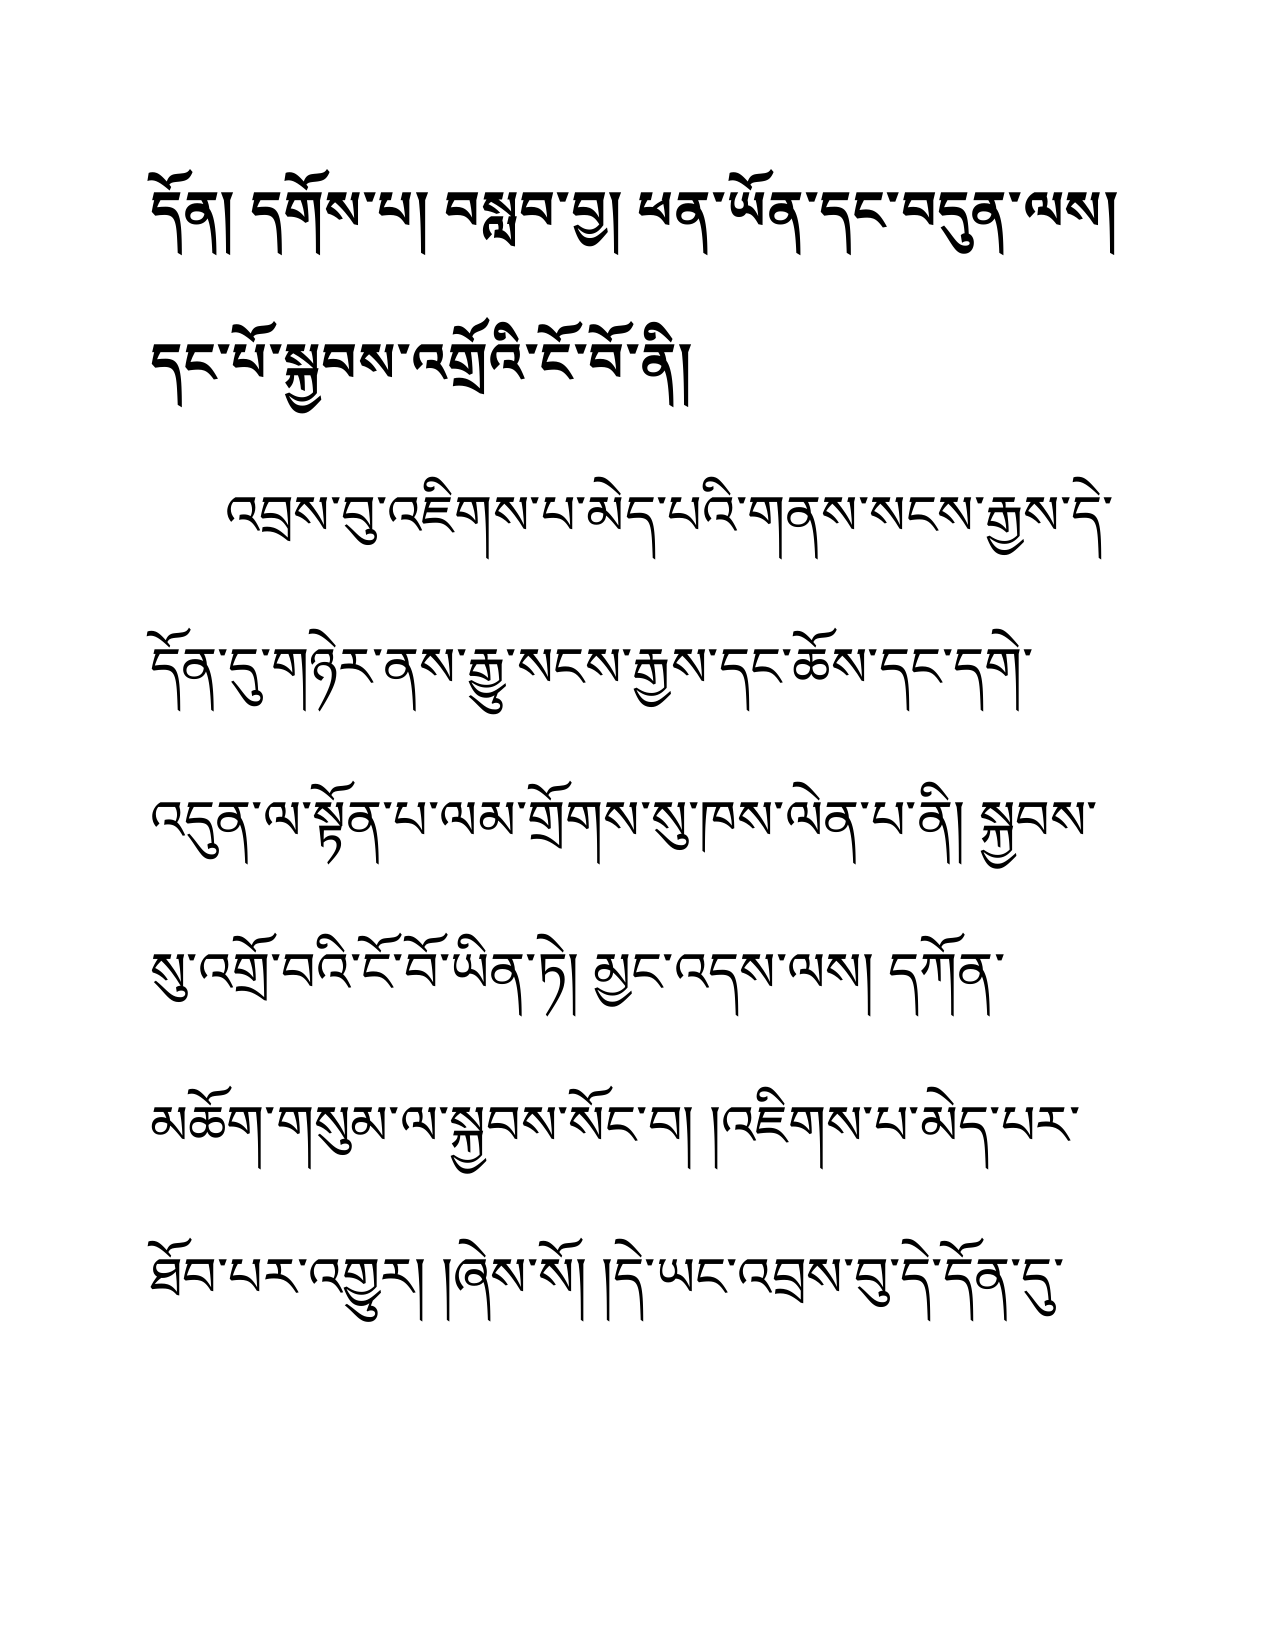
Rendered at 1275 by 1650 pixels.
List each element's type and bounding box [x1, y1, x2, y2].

text [150, 455, 1125, 1370]
text [150, 150, 1125, 455]
